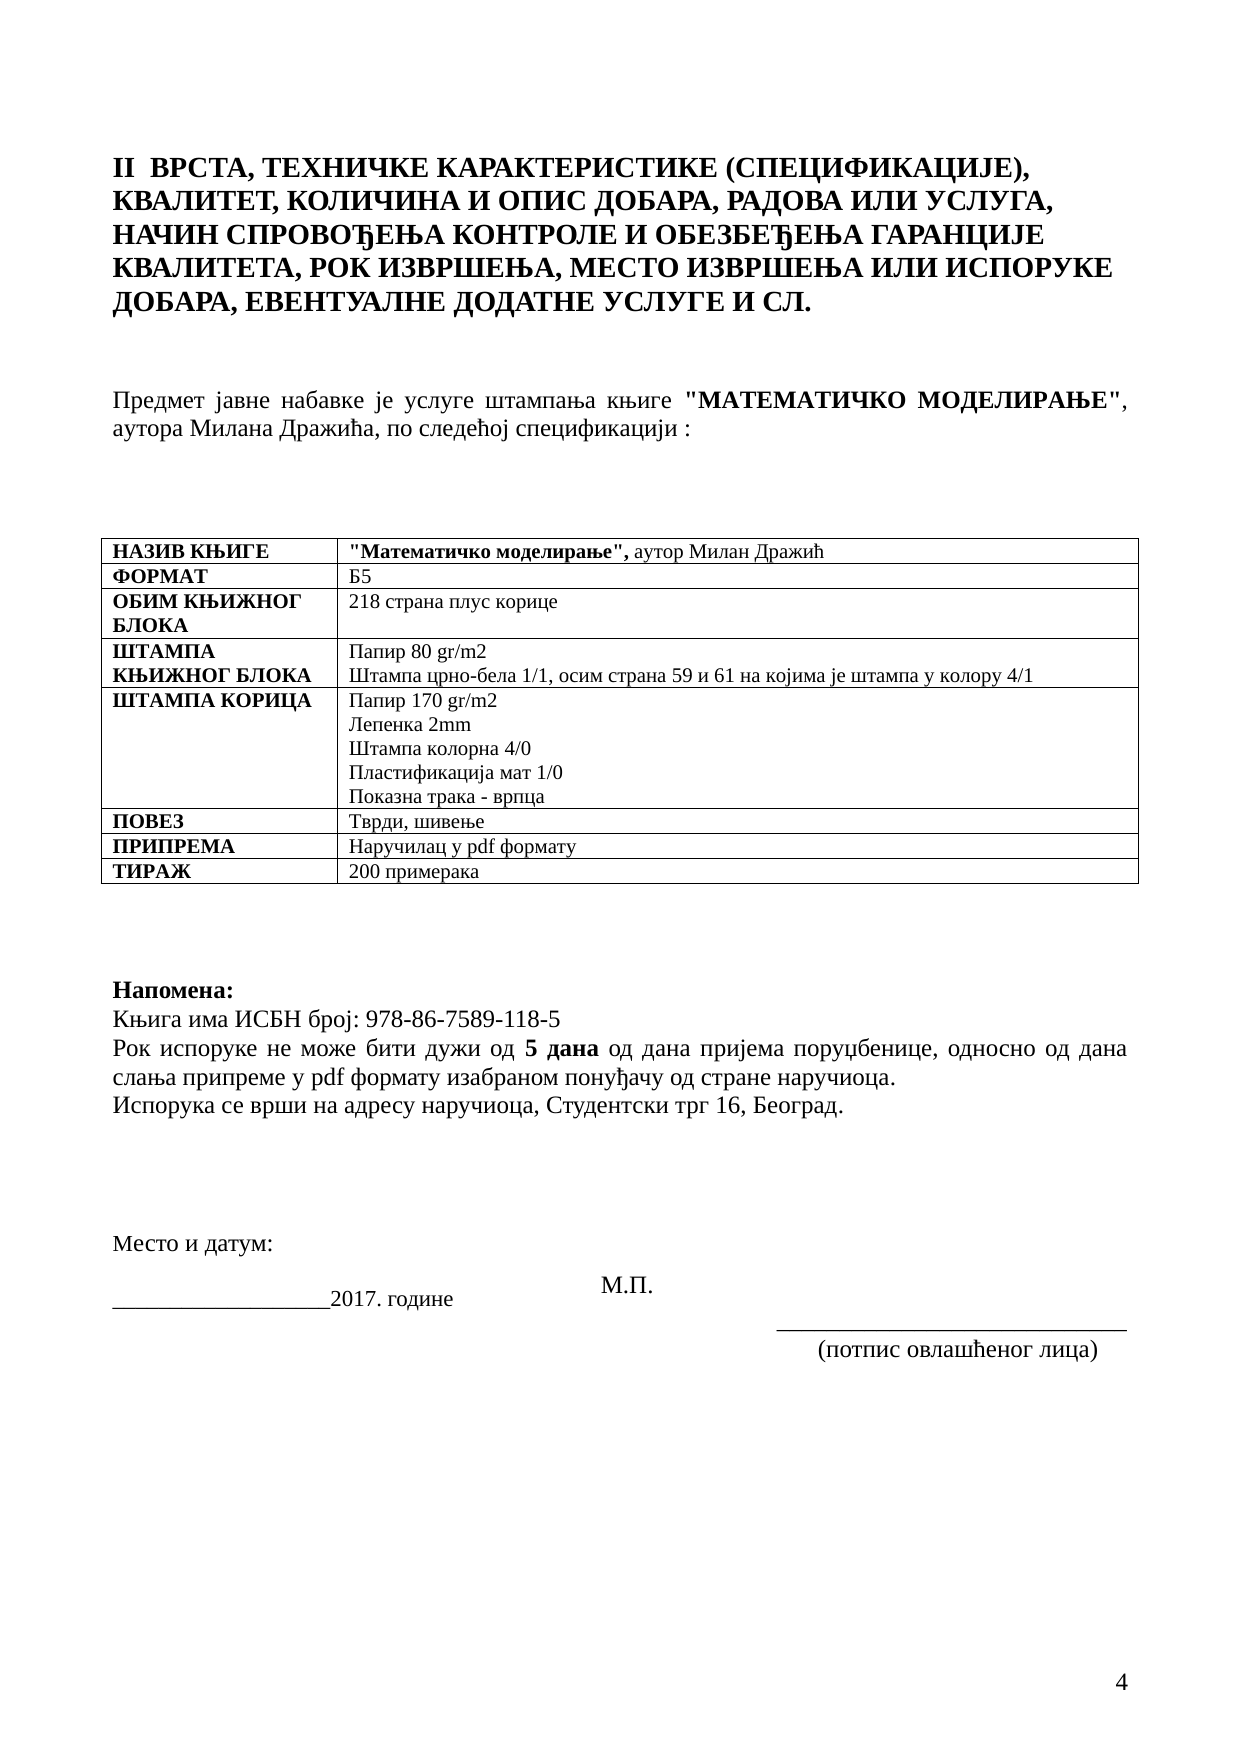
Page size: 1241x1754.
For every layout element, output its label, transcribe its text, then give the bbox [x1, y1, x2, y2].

text Испорука се врши на адресу наручиоца, Студентски трг 16, Београд. [112, 1090, 1128, 1119]
table_cell ПОВЕЗ [102, 809, 337, 833]
table_cell ОБИМ КЊИЖНОГ БЛОКА [102, 589, 337, 637]
table_cell ФОРМАТ [102, 564, 337, 588]
table_cell Б5 [338, 564, 1138, 588]
table_header Место и датум: ___________________2017. године [101, 1177, 583, 1363]
table_cell Тврди, шивење [338, 809, 1138, 833]
table_cell ШТАМПА КЊИЖНОГ БЛОКА [102, 639, 337, 687]
table_cell Наручилац у pdf формату [338, 834, 1138, 858]
table_header НАЗИВ КЊИГЕ [102, 539, 337, 563]
table_cell ПРИПРЕМА [102, 834, 337, 858]
text Књига има ИСБН број: 978-86-7589-118-5 [112, 1004, 1128, 1033]
text Напомена: [112, 975, 1128, 1004]
table_cell ТИРАЖ [102, 859, 337, 883]
text Предмет јавне набавке је услуге штампања књиге "МАТЕМАТИЧКО МОДЕЛИРАЊЕ", аутора Милана Дражића, по следећој спецификацији : [112, 385, 1128, 442]
table_header "Математичко моделирање", аутор Милан Дражић [338, 539, 1138, 563]
table_header М.П. [583, 1177, 671, 1363]
table_cell Папир 170 gr/m2 Лепенка 2mm Штампа колорна 4/0 Пластификација мат 1/0 Показна трака - врпца [338, 688, 1138, 808]
text II ВРСТА, ТЕХНИЧКЕ КАРАКТЕРИСТИКЕ (СПЕЦИФИКАЦИЈЕ), КВАЛИТЕТ, КОЛИЧИНА И ОПИС ДОБАРА, РАДОВА ИЛИ УСЛУГА, НАЧИН СПРОВОЂЕЊА КОНТРОЛЕ И ОБЕЗБЕЂЕЊА ГАРАНЦИЈЕ КВАЛИТЕТА, РОК ИЗВРШЕЊА, МЕСТО ИЗВРШЕЊА ИЛИ ИСПОРУКЕ ДОБАРА, ЕВЕНТУАЛНЕ ДОДАТНЕ УСЛУГЕ И СЛ. [112, 150, 1128, 318]
table_cell 200 примерака [338, 859, 1138, 883]
table_cell 218 страна плус корице [338, 589, 1138, 637]
table_header ____________________________ (потпис овлашћеног лица) [671, 1177, 1139, 1363]
text Рок испоруке не може бити дужи од 5 дана од дана пријема поруџбенице, односно од дана слања припреме у pdf формату изабраном понуђачу од стране наручиоца. [112, 1033, 1128, 1090]
table_cell Папир 80 gr/m2 Штампа црно-бела 1/1, осим страна 59 и 61 на којима је штампа у колору 4/1 [338, 639, 1138, 687]
table_cell ШТАМПА КОРИЦА [102, 688, 337, 808]
